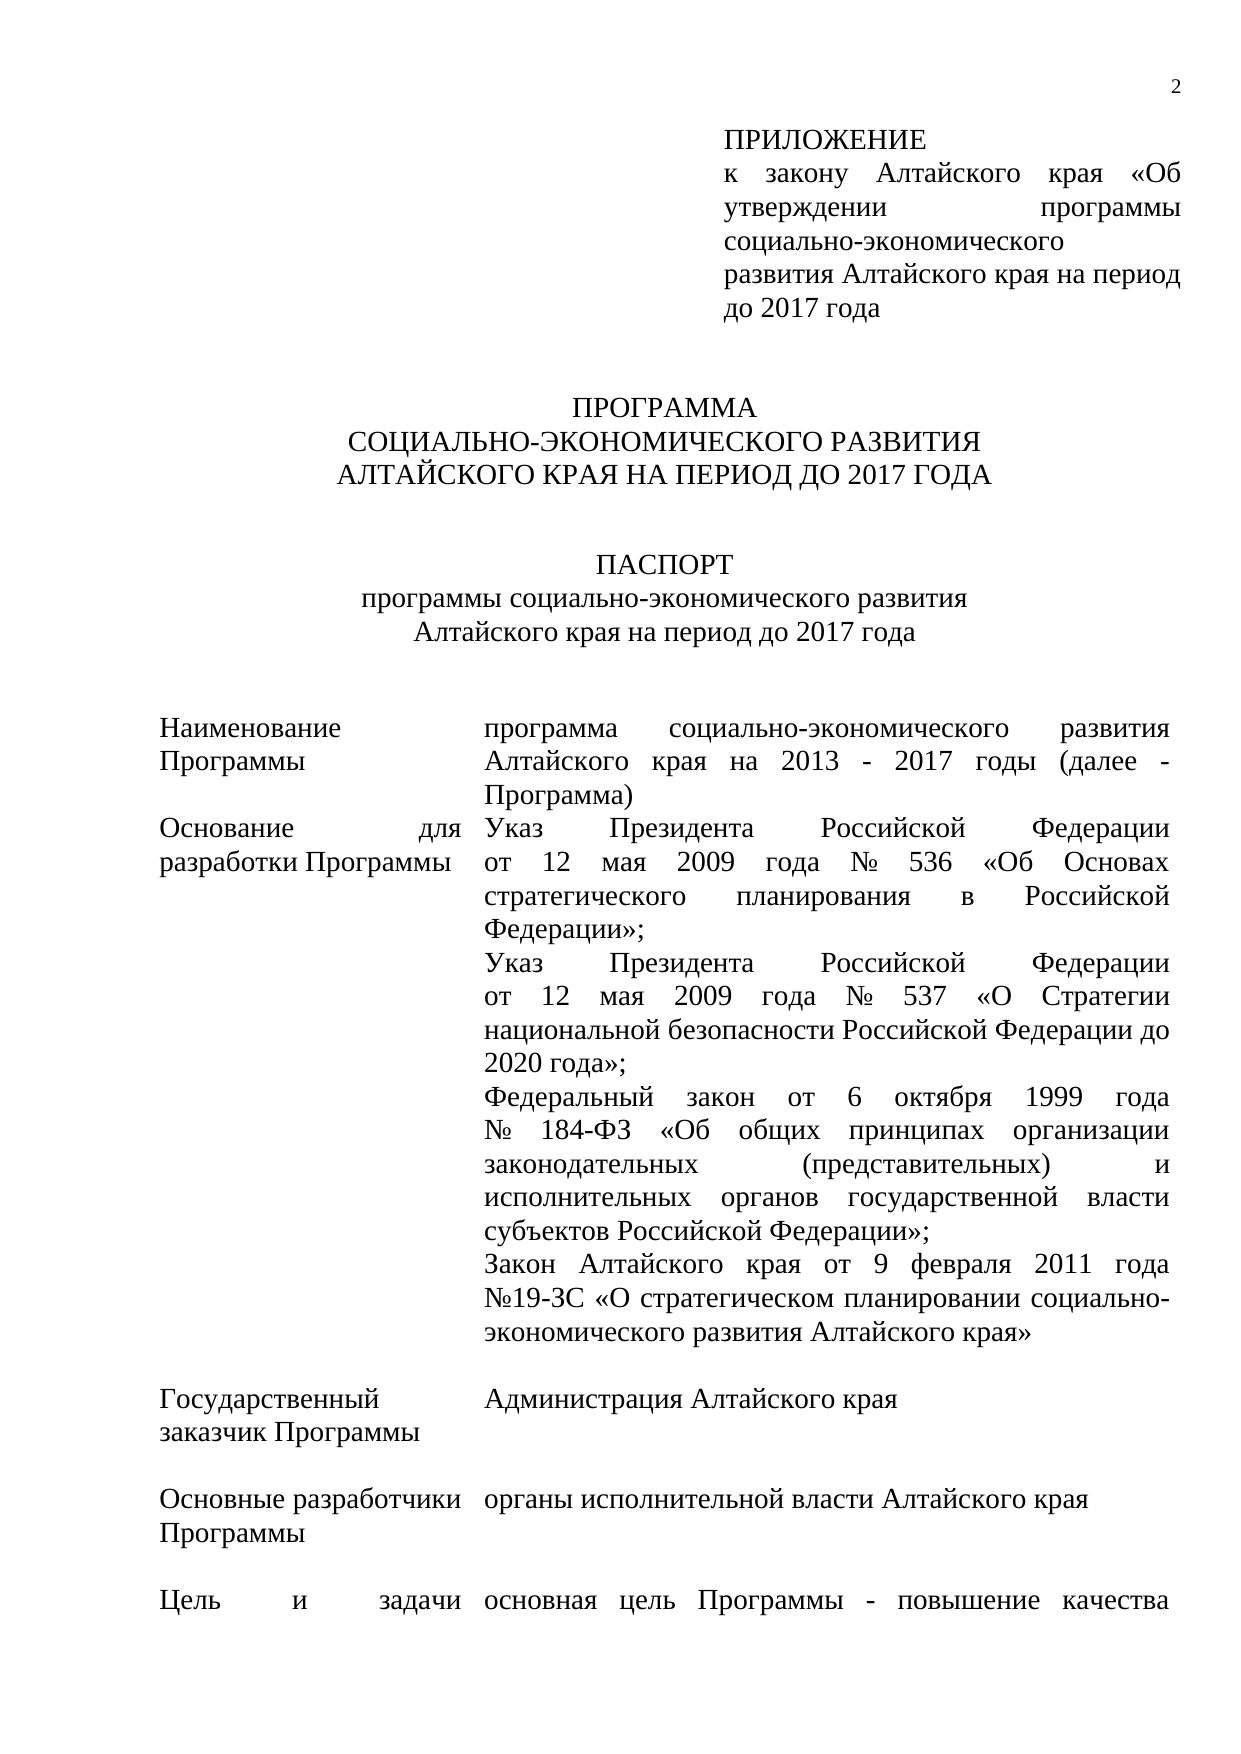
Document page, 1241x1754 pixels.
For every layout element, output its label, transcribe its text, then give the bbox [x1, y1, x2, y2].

text Алтайского края на период до 2017 года [148, 614, 1181, 648]
text программы социально-экономического развития [148, 581, 1181, 614]
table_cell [473, 1549, 1181, 1616]
text ПАСПОРТ [148, 547, 1181, 581]
text к закону Алтайского края «Об утверждении программы социально-экономического развития Алтайского края на период до 2017 года [724, 156, 1181, 323]
table_cell Основание для разработки Программы [148, 811, 473, 1347]
table_header Наименование Программы [148, 710, 473, 811]
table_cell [148, 1549, 473, 1616]
table_cell органы исполнительной власти Алтайского края [473, 1448, 1181, 1548]
text АЛТАЙСКОГО КРАЯ НА ПЕРИОД ДО 2017 ГОДА [148, 457, 1181, 491]
text ПРОГРАММА [148, 390, 1181, 424]
table_cell Указ Президента Российской Федерации от 12 мая 2009 года № 536 «Об Основах стратегического планирования в Российской Федерации»; Указ Президента Российской Федерации от 12 мая 2009 года № 537 «О Стратегии национальной безопасности Российской Федерации до 2020 года»; Федеральный закон от 6 октября 1999 года № 184-ФЗ «Об общих принципах организации законодательных (представительных) и исполнительных органов государственной власти субъектов Российской Федерации»; Закон Алтайского края от 9 февраля 2011 года №19-ЗС «О стратегическом планировании социально-экономического развития Алтайского края» [473, 811, 1181, 1347]
table_cell Основные разработчики Программы [148, 1448, 473, 1548]
table_cell Государственный заказчик Программы [148, 1347, 473, 1448]
text СОЦИАЛЬНО-ЭКОНОМИЧЕСКОГО РАЗВИТИЯ [148, 424, 1181, 457]
table_cell Администрация Алтайского края [473, 1347, 1181, 1448]
text ПРИЛОЖЕНИЕ [724, 122, 1181, 156]
table_header программа социально-экономического развития Алтайского края на 2013 - 2017 годы (далее - Программа) [473, 710, 1181, 811]
